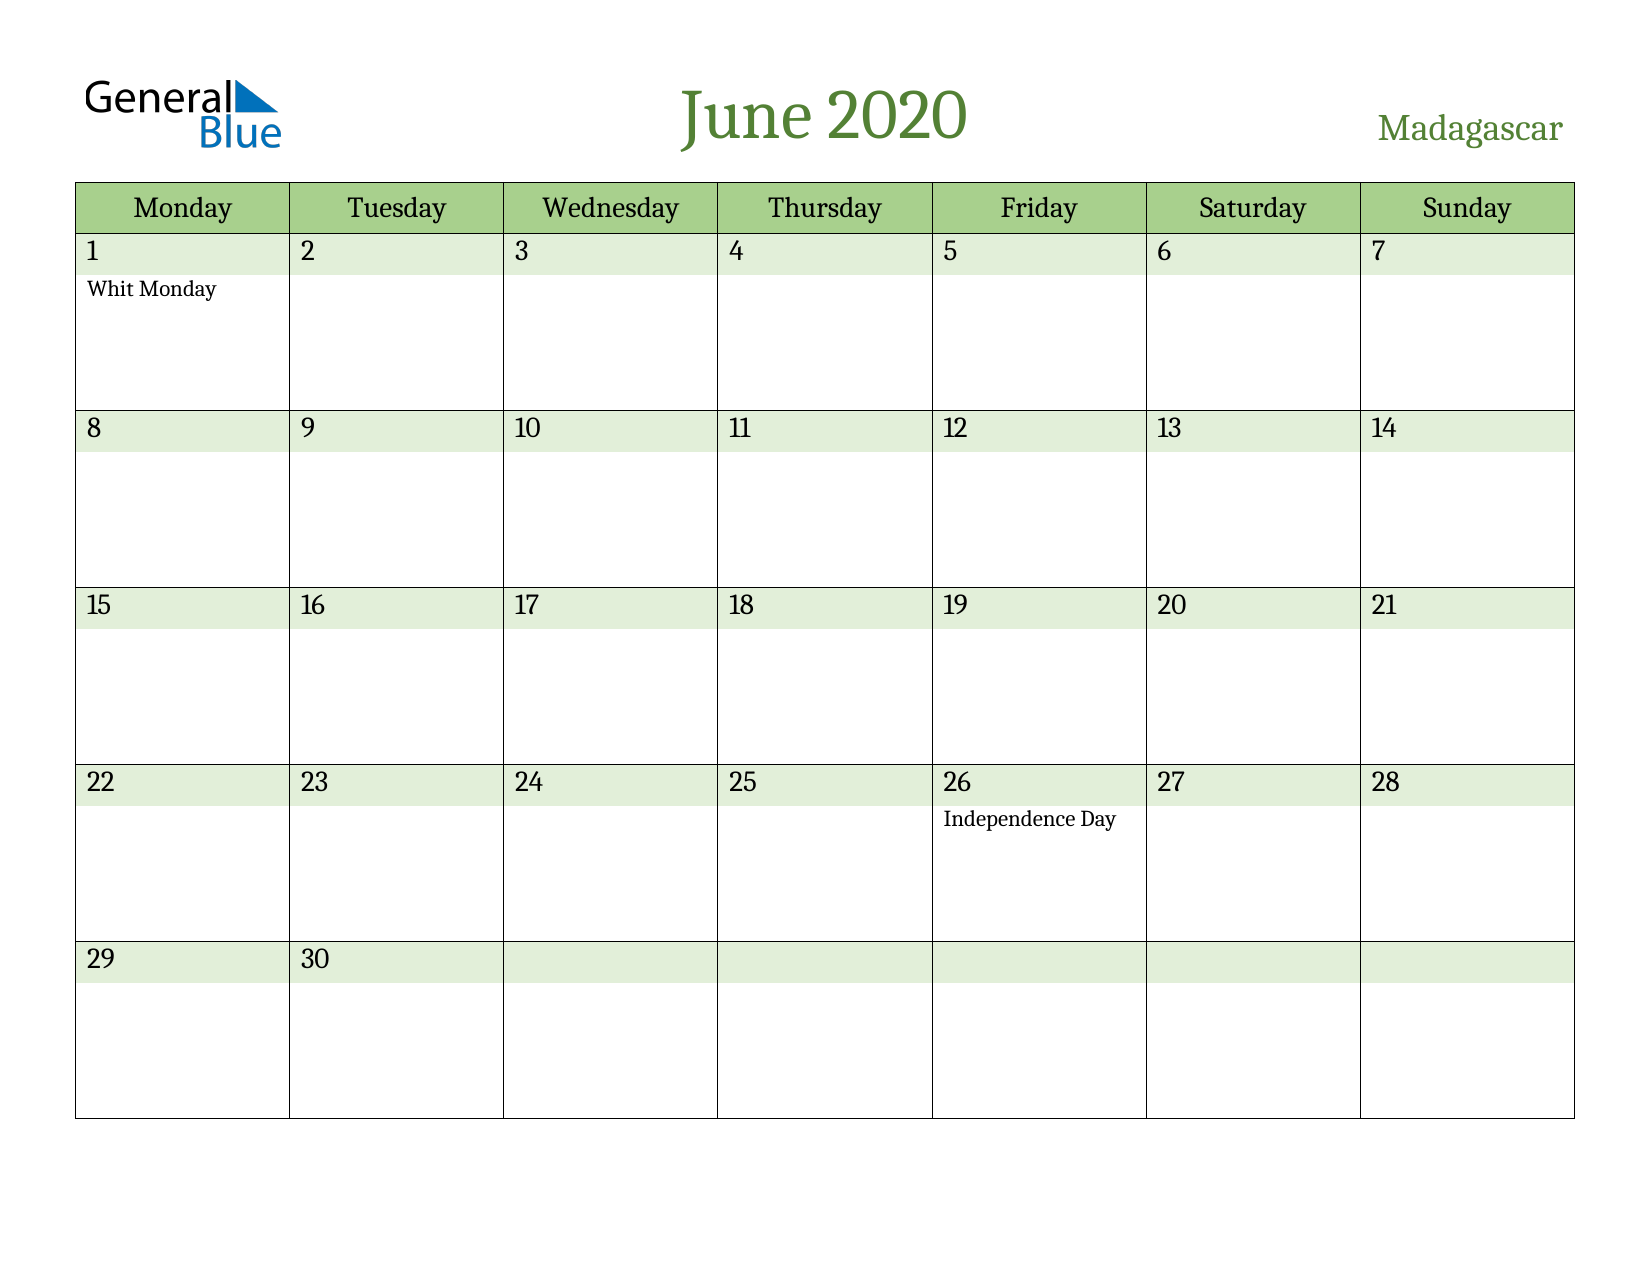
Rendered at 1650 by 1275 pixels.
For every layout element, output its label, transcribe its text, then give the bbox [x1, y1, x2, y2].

table_cell [1361, 942, 1574, 983]
table_cell [504, 629, 717, 764]
table_cell [76, 452, 289, 587]
table_cell [1147, 942, 1360, 983]
table_cell 26 [933, 765, 1146, 806]
table_cell [1147, 983, 1360, 1118]
table_cell 3 [504, 234, 717, 275]
table_cell 21 [1361, 588, 1574, 629]
table_cell 19 [933, 588, 1146, 629]
table_cell [504, 452, 717, 587]
table_cell [718, 275, 932, 410]
table_cell [290, 452, 503, 587]
table_cell [76, 629, 289, 764]
table_cell [504, 983, 717, 1118]
table_cell 7 [1361, 234, 1574, 275]
table_cell Saturday [1147, 183, 1360, 233]
table_cell [76, 983, 289, 1118]
table_cell [718, 629, 932, 764]
table_header [76, 75, 503, 182]
table_cell 5 [933, 234, 1146, 275]
table_cell Monday [76, 183, 289, 233]
table_cell 11 [718, 411, 932, 452]
table_cell [290, 983, 503, 1118]
table_cell 17 [504, 588, 717, 629]
table_cell [290, 629, 503, 764]
table_cell [1147, 629, 1360, 764]
table_cell 12 [933, 411, 1146, 452]
table_cell 16 [290, 588, 503, 629]
table_cell [504, 275, 717, 410]
table_cell 23 [290, 765, 503, 806]
table_cell [290, 275, 503, 410]
table_cell [933, 629, 1146, 764]
table_cell 1 [76, 234, 289, 275]
table_cell Thursday [718, 183, 932, 233]
table_cell 2 [290, 234, 503, 275]
table_cell [933, 452, 1146, 587]
table_cell 4 [718, 234, 932, 275]
table_cell [76, 806, 289, 941]
table_cell 8 [76, 411, 289, 452]
table_cell 10 [504, 411, 717, 452]
table_cell 30 [290, 942, 503, 983]
table_cell [1361, 629, 1574, 764]
table_cell [933, 942, 1146, 983]
table_cell 28 [1361, 765, 1574, 806]
table_cell Tuesday [290, 183, 503, 233]
table_header June 2020 [504, 75, 1146, 182]
table_cell [1361, 806, 1574, 941]
table_cell [1361, 275, 1574, 410]
table_cell Friday [933, 183, 1146, 233]
table_cell 20 [1147, 588, 1360, 629]
table_cell [504, 942, 717, 983]
table_cell [718, 983, 932, 1118]
table_cell Sunday [1361, 183, 1574, 233]
table_cell Wednesday [504, 183, 717, 233]
table_cell [1147, 452, 1360, 587]
table_cell Whit Monday [76, 275, 289, 410]
table_cell [1361, 983, 1574, 1118]
table_cell 27 [1147, 765, 1360, 806]
table_header Madagascar [1146, 75, 1574, 182]
table_cell [933, 983, 1146, 1118]
table_cell [504, 806, 717, 941]
table_cell [933, 275, 1146, 410]
table_cell 29 [76, 942, 289, 983]
table_cell 25 [718, 765, 932, 806]
table_cell [1361, 452, 1574, 587]
table_cell [718, 806, 932, 941]
table_cell [1147, 806, 1360, 941]
table_cell [1147, 275, 1360, 410]
table_cell 9 [290, 411, 503, 452]
table_cell 18 [718, 588, 932, 629]
table_cell 14 [1361, 411, 1574, 452]
table_cell 15 [76, 588, 289, 629]
table_cell 6 [1147, 234, 1360, 275]
table_cell Independence Day [933, 806, 1146, 941]
table_cell [718, 942, 932, 983]
picture [86, 80, 281, 148]
table_cell 24 [504, 765, 717, 806]
table_cell [718, 452, 932, 587]
table_cell 13 [1147, 411, 1360, 452]
table_cell [290, 806, 503, 941]
table_cell 22 [76, 765, 289, 806]
